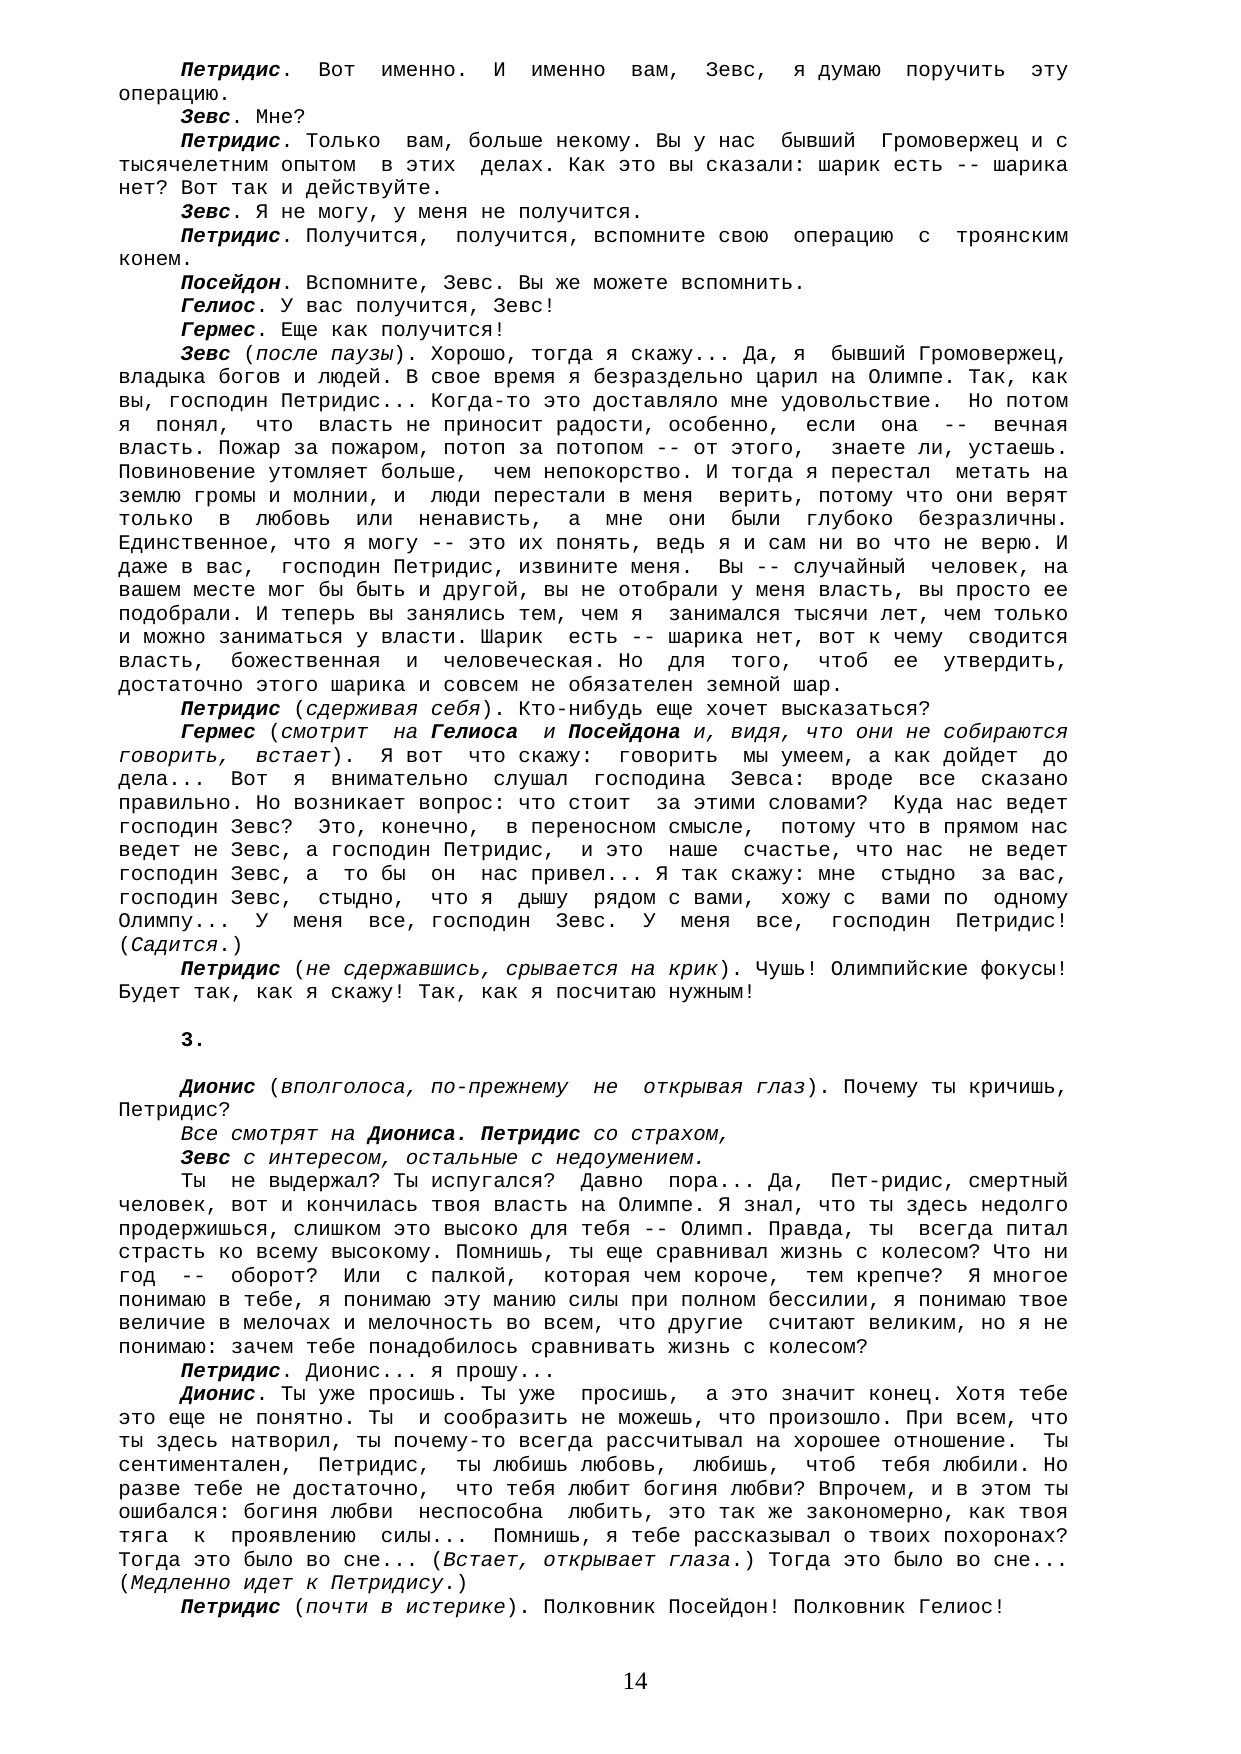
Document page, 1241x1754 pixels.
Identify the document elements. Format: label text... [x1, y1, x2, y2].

text тысячелетним опытом в этих делах. Как это вы сказали: шарик есть -- шарика [118, 154, 1152, 177]
text господин Зевс? Это, конечно, в переносном смысле, потому что в прямом нас [118, 816, 1152, 839]
text сентиментален, Петридис, ты любишь любовь, любишь, чтоб тебя любили. Но [118, 1454, 1152, 1478]
text говорить, встает). Я вот что скажу: говорить мы умеем, а как дойдет до [118, 745, 1152, 768]
text подобрали. И теперь вы занялись тем, чем я занимался тысячи лет, чем только [118, 603, 1152, 627]
text человек, вот и кончилась твоя власть на Олимпе. Я знал, что ты здесь недолго [118, 1194, 1152, 1218]
text продержишься, слишком это высоко для тебя -- Олимп. Правда, ты всегда питал [118, 1218, 1152, 1241]
text дела... Вот я внимательно слушал господина Зевса: вроде все сказано [118, 768, 1152, 792]
text ты здесь натворил, ты почему-то всегда рассчитывал на хорошее отношение. Ты [118, 1431, 1152, 1454]
text операцию. [118, 83, 1152, 106]
text господин Зевс, а то бы он нас привел... Я так скажу: мне стыдно за вас, [118, 863, 1152, 887]
text Петридис. Получится, получится, вспомните свою операцию с троянским [118, 224, 1152, 248]
text ведет не Зевс, а господин Петридис, и это наше счастье, что нас не ведет [118, 839, 1152, 863]
text власть. Пожар за пожаром, потоп за потопом -- от этого, знаете ли, устаешь. [118, 437, 1152, 461]
text (Садится.) [118, 934, 1152, 958]
text Петридис? [118, 1099, 1152, 1123]
text Зевс с интересом, остальные с недоумением. [118, 1147, 1152, 1170]
text год -- оборот? Или с палкой, которая чем короче, тем крепче? Я многое [118, 1265, 1152, 1289]
text нет? Вот так и действуйте. [118, 177, 1152, 201]
text и можно заниматься у власти. Шарик есть -- шарика нет, вот к чему сводится [118, 627, 1152, 650]
text Зевс (после паузы). Хорошо, тогда я скажу... Да, я бывший Громовержец, [118, 343, 1152, 366]
text Ты не выдержал? Ты испугался? Давно пора... Да, Пет-ридис, смертный [118, 1170, 1152, 1194]
text Тогда это было во сне... (Встает, открывает глаза.) Тогда это было во сне... [118, 1549, 1152, 1572]
text Единственное, что я могу -- это их понять, ведь я и сам ни во что не верю. И [118, 532, 1152, 556]
text конем. [118, 248, 1152, 272]
text Петридис (сдерживая себя). Кто-нибудь еще хочет высказаться? [118, 697, 1152, 721]
text величие в мелочах и мелочность во всем, что другие считают великим, но я не [118, 1312, 1152, 1336]
text 3. [118, 1028, 1152, 1052]
text землю громы и молнии, и люди перестали в меня верить, потому что они верят [118, 485, 1152, 508]
text 3евс. Я не могу, у меня не получится. [118, 201, 1152, 224]
text даже в вас, господин Петридис, извините меня. Вы -- случайный человек, на [118, 556, 1152, 579]
text я понял, что власть не приносит радости, особенно, если она -- вечная [118, 414, 1152, 437]
text правильно. Но возникает вопрос: что стоит за этими словами? Куда нас ведет [118, 792, 1152, 816]
text понимаю: зачем тебе понадобилось сравнивать жизнь с колесом? [118, 1336, 1152, 1359]
text Дионис. Ты уже просишь. Ты уже просишь, а это значит конец. Хотя тебе [118, 1383, 1152, 1407]
text вы, господин Петридис... Когда-то это доставляло мне удовольствие. Но потом [118, 390, 1152, 414]
text Петридис. Только вам, больше некому. Вы у нас бывший Громовержец и с [118, 130, 1152, 154]
text Петридис (не сдержавшись, срывается на крик). Чушь! Олимпийские фокусы! [118, 958, 1152, 981]
text Гермес. Еще как получится! [118, 319, 1152, 343]
text Петридис. Вот именно. И именно вам, Зевс, я думаю поручить эту [118, 59, 1152, 83]
text это еще не понятно. Ты и сообразить не можешь, что произошло. При всем, что [118, 1407, 1152, 1431]
text достаточно этого шарика и совсем не обязателен земной шар. [118, 674, 1152, 697]
text Повиновение утомляет больше, чем непокорство. И тогда я перестал метать на [118, 461, 1152, 485]
text ошибался: богиня любви неспособна любить, это так же закономерно, как твоя [118, 1501, 1152, 1525]
text разве тебе не достаточно, что тебя любит богиня любви? Впрочем, и в этом ты [118, 1478, 1152, 1501]
text вашем месте мог бы быть и другой, вы не отобрали у меня власть, вы просто ее [118, 579, 1152, 603]
text Будет так, как я скажу! Так, как я посчитаю нужным! [118, 981, 1152, 1005]
text владыка богов и людей. В свое время я безраздельно царил на Олимпе. Так, как [118, 366, 1152, 390]
text Дионис (вполголоса, по-прежнему не открывая глаз). Почему ты кричишь, [118, 1076, 1152, 1099]
text страсть ко всему высокому. Помнишь, ты еще сравнивал жизнь с колесом? Что ни [118, 1241, 1152, 1265]
text тяга к проявлению силы... Помнишь, я тебе рассказывал о твоих похоронах? [118, 1525, 1152, 1549]
text власть, божественная и человеческая. Но для того, чтоб ее утвердить, [118, 650, 1152, 674]
text Все смотрят на Диониса. Петридис со страхом, [118, 1123, 1152, 1147]
text Гермес (смотрит на Гелиоса и Посейдона и, видя, что они не собираются [118, 721, 1152, 745]
text Петридис (почти в истерике). Полковник Посейдон! Полковник Гелиос! [118, 1596, 1152, 1620]
text Петридис. Дионис... я прошу... [118, 1359, 1152, 1383]
text понимаю в тебе, я понимаю эту манию силы при полном бессилии, я понимаю твое [118, 1289, 1152, 1312]
text Зевс. Мне? [118, 106, 1152, 130]
text Посейдон. Вспомните, Зевс. Вы же можете вспомнить. [118, 272, 1152, 296]
text (Медленно идет к Петридису.) [118, 1572, 1152, 1596]
text Олимпу... У меня все, господин Зевс. У меня все, господин Петридис! [118, 910, 1152, 934]
text только в любовь или ненависть, а мне они были глубоко безразличны. [118, 508, 1152, 532]
text Гелиос. У вас получится, Зевс! [118, 296, 1152, 319]
text господин Зевс, стыдно, что я дышу рядом с вами, хожу с вами по одному [118, 887, 1152, 910]
